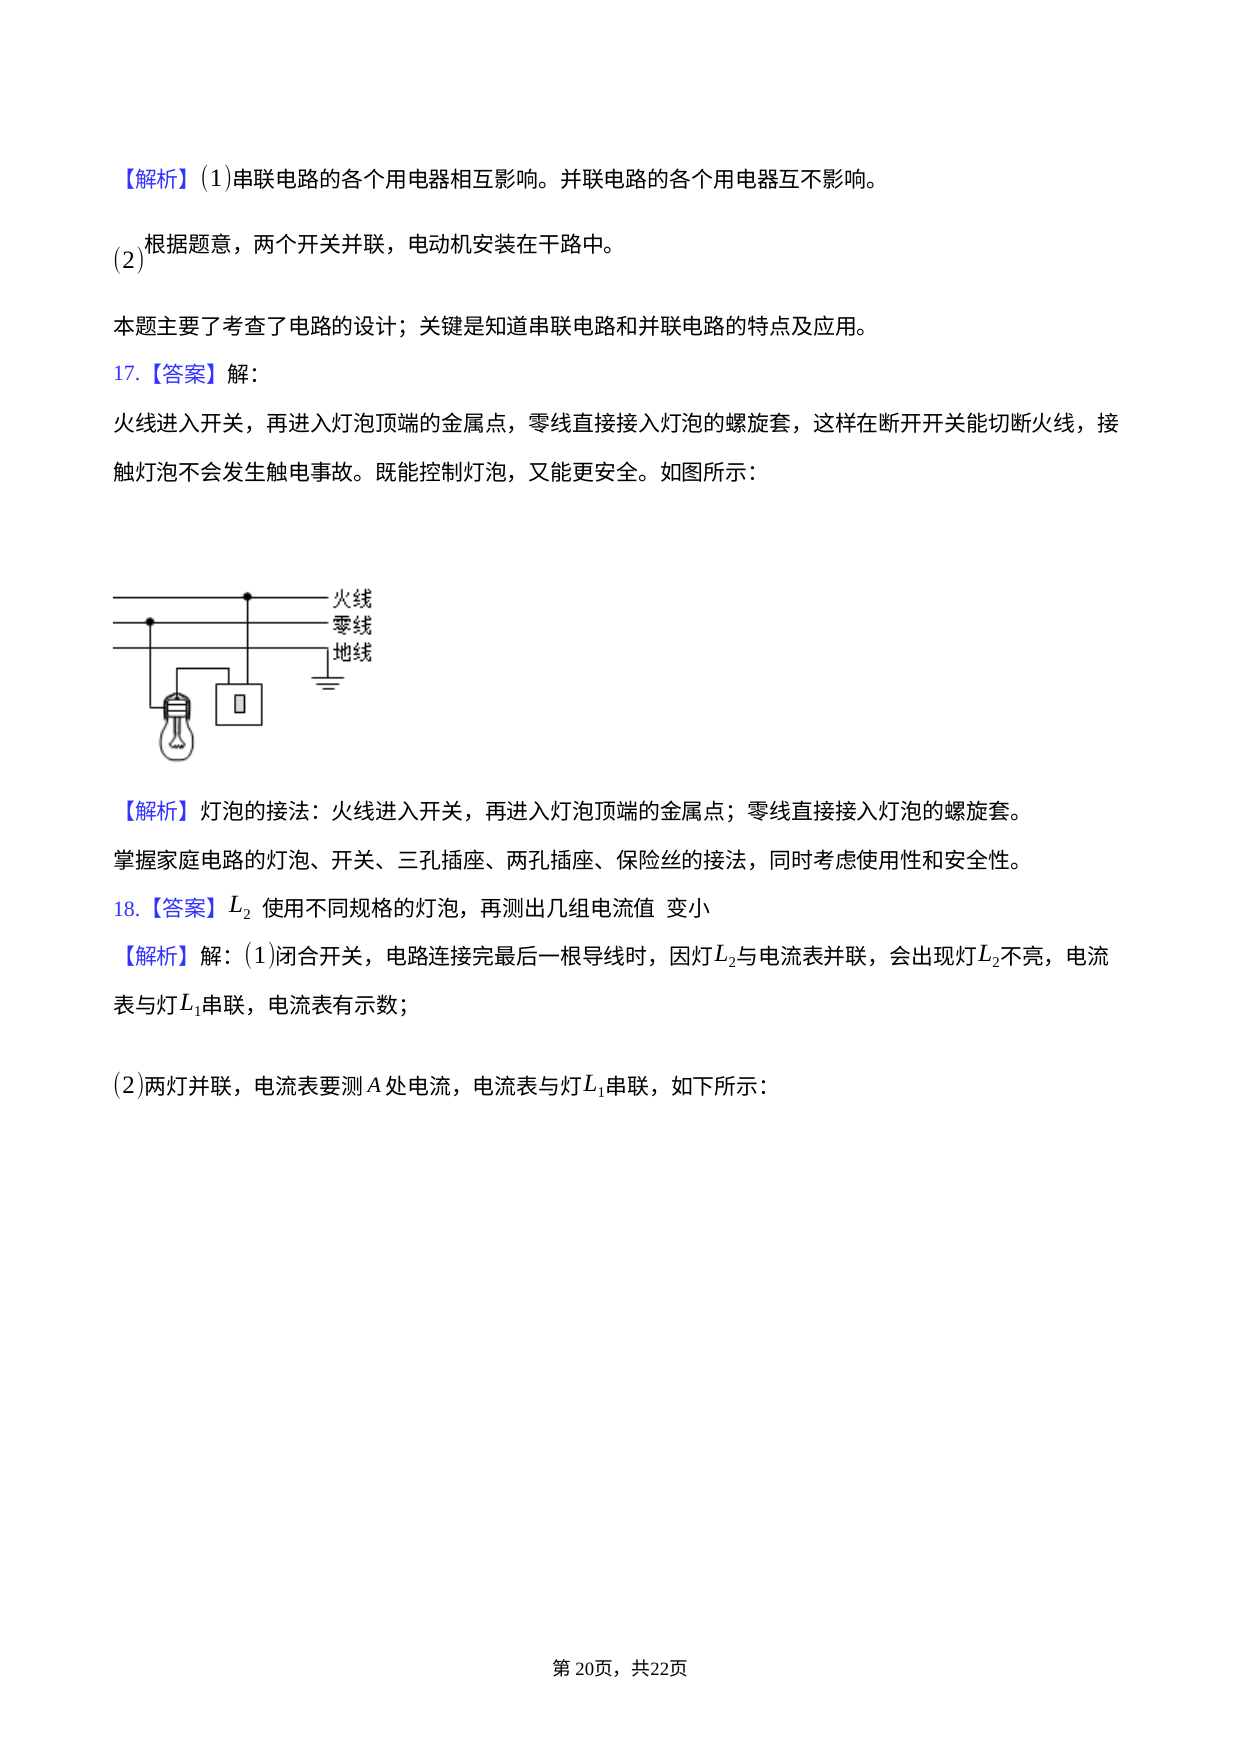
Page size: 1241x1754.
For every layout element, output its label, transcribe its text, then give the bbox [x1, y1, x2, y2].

text 17.【答案】解： 火线进入开关，再进入灯泡顶端的金属点，零线直接接入灯泡的螺旋套，这样在断开开关能切断火线，接触灯泡不会发生触电事故。既能控制灯泡，又能更安全。如图所示： [113, 357, 1127, 779]
text 【解析】解：闭合开关，电路连接完最后一根导线时，因灯与电流表并联，会出现灯不亮，电流表与灯串联，电流表有示数； 两灯并联，电流表要测A处电流，电流表与灯串联，如下所示： 把电流表分别接入到图甲电路中的 A、B、C处，测出它们的电流，她下一步应该采取的操作是换用不同规格的灯泡，再测出几组电流值； 电流表原来测量干路中的电流，断开后测量一个支路的电流，电流表的示数会变小。 故答案为：；见解析图；使用不同规格的灯泡，再测出几组电流值；变小。 为保护电路，电路连接时开关应断开，分析电路连接回答； 两灯并联，电流表与待测电路串联； 用归纳法得出普遍性的结论要满足2个条件：一是样本要有代表性，二是样本数量足够多；电流表原来测量干路中的电流，断开后测量一个支路的电流，电流表的示数会变小。 知道电流表的使用规则；知道并联电路的电流规律；会判断简单的电路故障。 [113, 939, 1127, 1118]
text 【解析】串联电路的各个用电器相互影响。并联电路的各个用电器互不影响。 根据题意，两个开关并联，电动机安装在干路中。 本题主要了考查了电路的设计；关键是知道串联电路和并联电路的特点及应用。 [113, 162, 1127, 341]
text 【解析】灯泡的接法：火线进入开关，再进入灯泡顶端的金属点；零线直接接入灯泡的螺旋套。 掌握家庭电路的灯泡、开关、三孔插座、两孔插座、保险丝的接法，同时考虑使用性和安全性。 [113, 793, 1127, 875]
text 18.【答案】 使用不同规格的灯泡，再测出几组电流值 变小 [113, 891, 1127, 923]
picture [112, 584, 376, 767]
